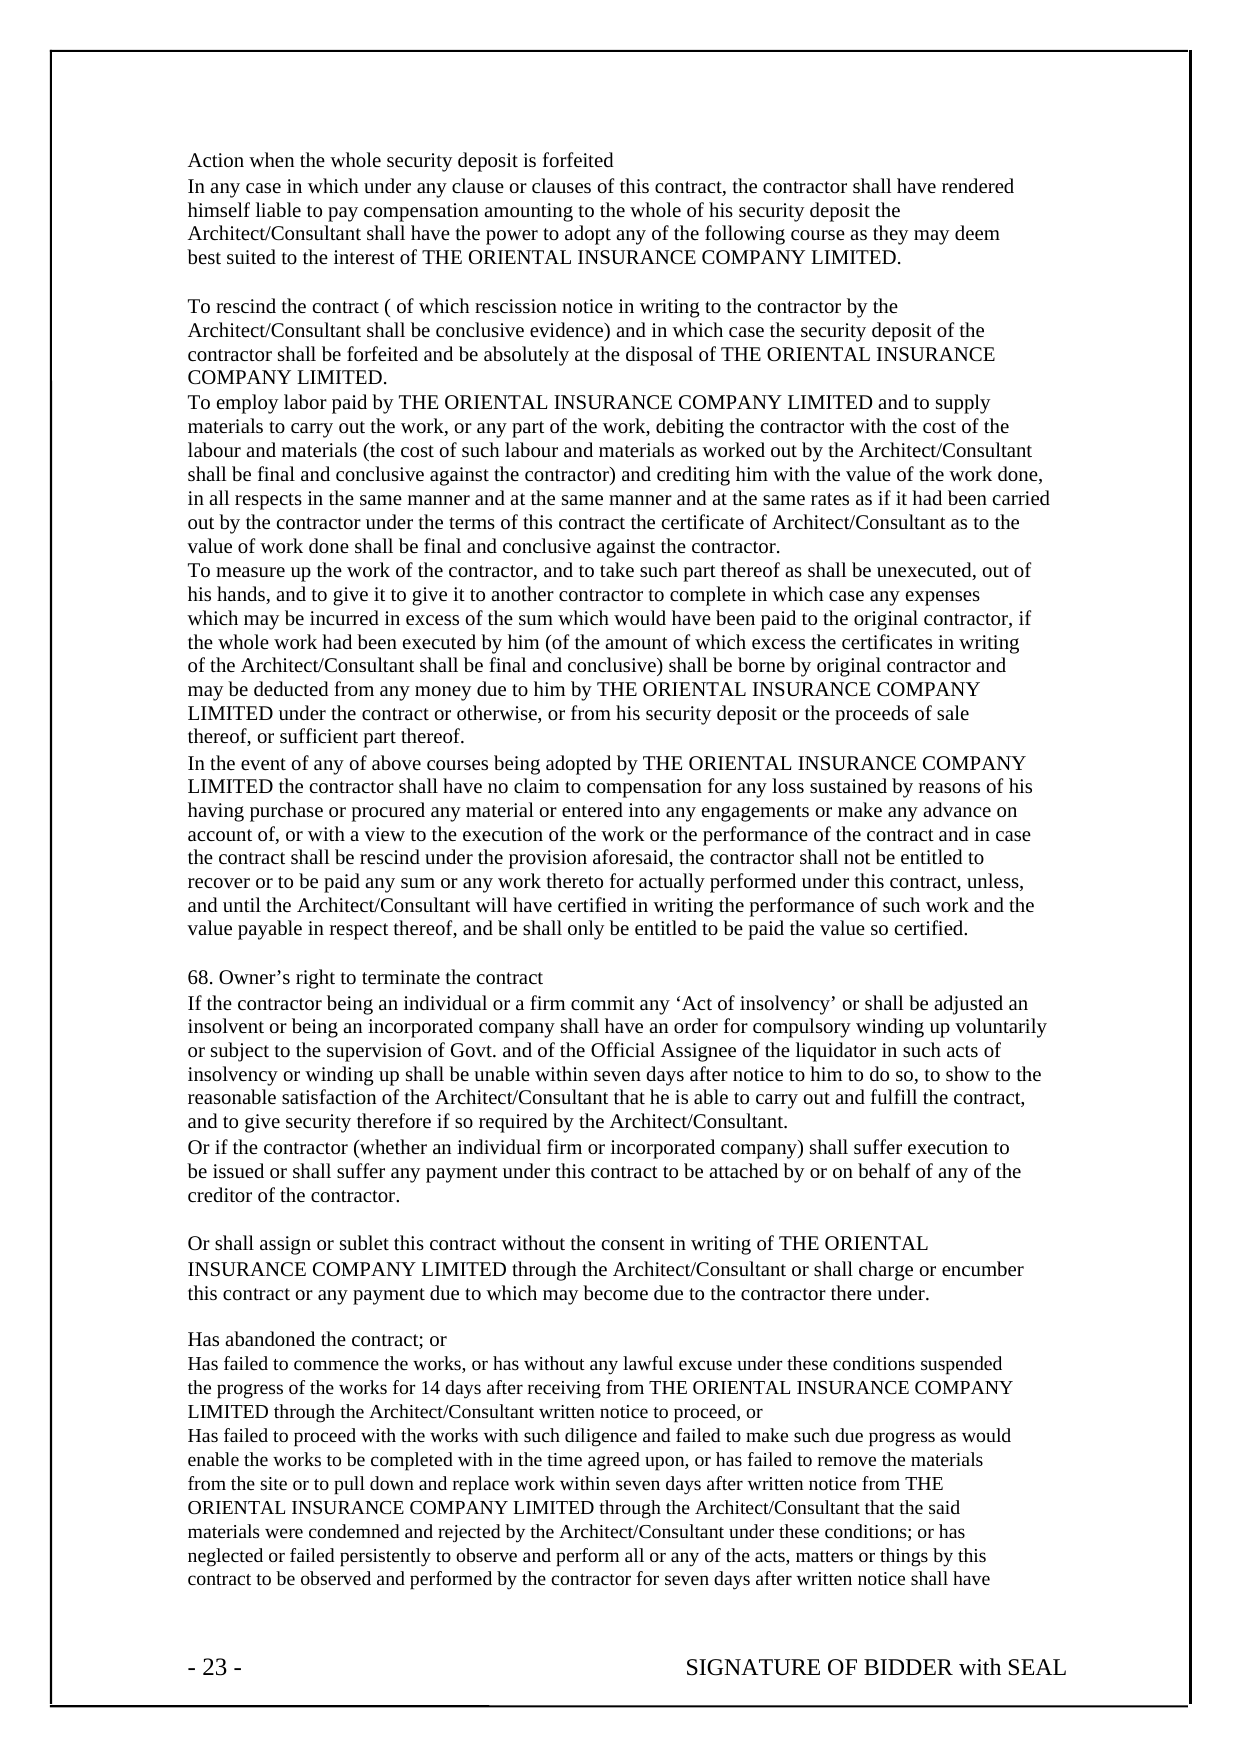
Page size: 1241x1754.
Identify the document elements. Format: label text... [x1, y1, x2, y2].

text Has failed to commence the works, or has without any lawful excuse under these conditions suspended the progress of the works for 14 days after receiving from THE ORIENTAL INSURANCE COMPANY LIMITED through the Architect/Consultant written notice to proceed, or [187, 1352, 1017, 1423]
text In any case in which under any clause or clauses of this contract, the contractor shall have rendered himself liable to pay compensation amounting to the whole of his security deposit the Architect/Consultant shall have the power to adopt any of the following course as they may deem best suited to the interest of THE ORIENTAL INSURANCE COMPANY LIMITED. [187, 175, 1030, 269]
text To measure up the work of the contractor, and to take such part thereof as shall be unexecuted, out of his hands, and to give it to give it to another contractor to complete in which case any expenses which may be incurred in excess of the sum which would have been paid to the original contractor, if the whole work had been executed by him (of the amount of which excess the certificates in writing of the Architect/Consultant shall be final and conclusive) shall be borne by original contractor and may be deducted from any money due to him by THE ORIENTAL INSURANCE COMPANY LIMITED under the contract or otherwise, or from his security deposit or the proceeds of sale thereof, or sufficient part thereof. [187, 559, 1032, 748]
text Has abandoned the contract; or [187, 1327, 1090, 1351]
text INSURANCE COMPANY LIMITED through the Architect/Consultant or shall charge or encumber this contract or any payment due to which may become due to the contractor there under. [187, 1257, 1042, 1305]
text Or if the contractor (whether an individual firm or incorporated company) shall suffer execution to be issued or shall suffer any payment under this contract to be attached by or on behalf of any of the creditor of the contractor. [187, 1136, 1034, 1207]
text To rescind the contract ( of which rescission notice in writing to the contractor by the Architect/Consultant shall be conclusive evidence) and in which case the security deposit of the contractor shall be forfeited and be absolutely at the disposal of THE ORIENTAL INSURANCE COMPANY LIMITED. [187, 294, 1013, 389]
text Has failed to proceed with the works with such diligence and failed to make such due progress as would enable the works to be completed with in the time agreed upon, or has failed to remove the materials from the site or to pull down and replace work within seven days after written notice from THE ORIENTAL INSURANCE COMPANY LIMITED through the Architect/Consultant that the said materials were condemned and rejected by the Architect/Consultant under these conditions; or has neglected or failed persistently to observe and perform all or any of the acts, matters or things by this contract to be observed and performed by the contractor for seven days after written notice shall have [187, 1424, 1022, 1590]
text To employ labor paid by THE ORIENTAL INSURANCE COMPANY LIMITED and to supply materials to carry out the work, or any part of the work, debiting the contractor with the cost of the labour and materials (the cost of such labour and materials as worked out by the Architect/Consultant shall be final and conclusive against the contractor) and crediting him with the value of the work done, in all respects in the same manner and at the same manner and at the same rates as if it had been carried out by the contractor under the terms of this contract the certificate of Architect/Consultant as to the value of work done shall be final and conclusive against the contractor. [187, 391, 1057, 558]
text If the contractor being an individual or a firm commit any ‘Act of insolvency’ or shall be adjusted an insolvent or being an incorporated company shall have an order for compulsory winding up voluntarily or subject to the supervision of Govt. and of the Official Assignee of the liquidator in such acts of insolvency or winding up shall be unable within seven days after notice to him to do so, to show to the reasonable satisfaction of the Architect/Consultant that he is able to carry out and fulfill the contract, and to give security therefore if so required by the Architect/Consultant. [187, 991, 1049, 1133]
text In the event of any of above courses being adopted by THE ORIENTAL INSURANCE COMPANY LIMITED the contractor shall have no claim to compensation for any loss sustained by reasons of his having purchase or procured any material or entered into any engagements or make any advance on account of, or with a view to the execution of the work or the performance of the contract and in case the contract shall be rescind under the provision aforesaid, the contractor shall not be entitled to recover or to be paid any sum or any work thereto for actually performed under this contract, unless, and until the Architect/Consultant will have certified in writing the performance of such work and the value payable in respect thereof, and be shall only be entitled to be paid the value so certified. [187, 751, 1042, 940]
text Action when the whole security deposit is forfeited [187, 148, 1090, 172]
text - 23 - SIGNATURE OF BIDDER with SEAL [187, 1652, 1090, 1681]
text Or shall assign or sublet this contract without the consent in writing of THE ORIENTAL [187, 1231, 1090, 1255]
text 68. Owner’s right to terminate the contract [187, 965, 1090, 989]
